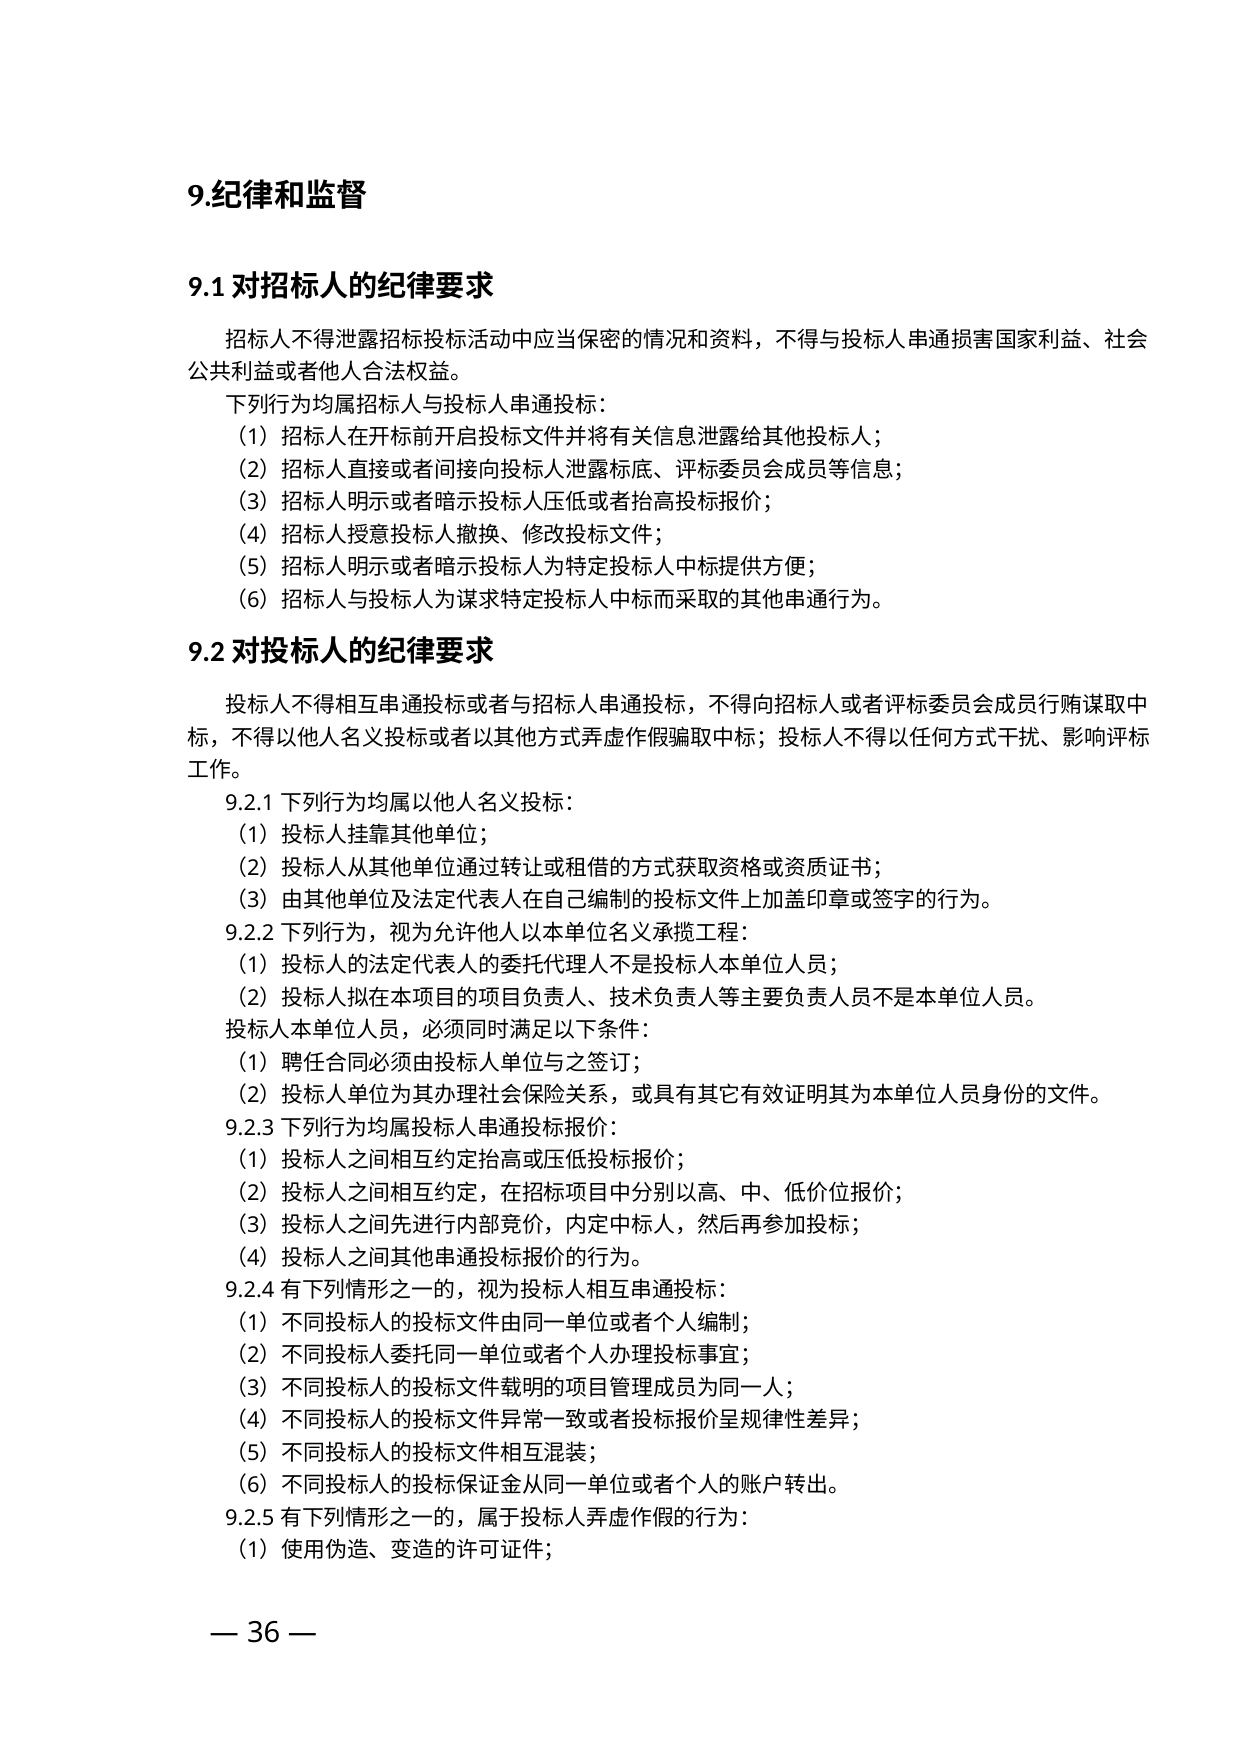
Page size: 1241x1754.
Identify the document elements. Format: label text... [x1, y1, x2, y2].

text （3）招标人明示或者暗示投标人压低或者抬高投标报价； [187, 484, 1152, 516]
text （6）不同投标人的投标保证金从同一单位或者个人的账户转出。 [187, 1467, 1152, 1499]
text （1）聘任合同必须由投标人单位与之签订； [187, 1044, 1152, 1077]
text （3）不同投标人的投标文件载明的项目管理成员为同一人； [187, 1369, 1152, 1402]
text （1）使用伪造、变造的许可证件； [187, 1532, 1152, 1564]
text （2）投标人单位为其办理社会保险关系，或具有其它有效证明其为本单位人员身份的文件。 [187, 1077, 1152, 1109]
text （5）招标人明示或者暗示投标人为特定投标人中标提供方便； [187, 549, 1152, 581]
subtitle 9.纪律和监督 [187, 162, 1152, 227]
text （1）投标人的法定代表人的委托代理人不是投标人本单位人员； [187, 947, 1152, 979]
text （2）投标人之间相互约定，在招标项目中分别以高、中、低价位报价； [187, 1174, 1152, 1207]
text （1）投标人之间相互约定抬高或压低投标报价； [187, 1142, 1152, 1174]
text 投标人不得相互串通投标或者与招标人串通投标，不得向招标人或者评标委员会成员行贿谋取中标，不得以他人名义投标或者以其他方式弄虚作假骗取中标；投标人不得以任何方式干扰、影响评标工作。 [187, 687, 1152, 784]
text （2）招标人直接或者间接向投标人泄露标底、评标委员会成员等信息； [187, 451, 1152, 484]
text （6）招标人与投标人为谋求特定投标人中标而采取的其他串通行为。 [187, 581, 1152, 614]
text （4）招标人授意投标人撤换、修改投标文件； [187, 516, 1152, 549]
text （3）投标人之间先进行内部竞价，内定中标人，然后再参加投标； [187, 1207, 1152, 1239]
text 9.2.1 下列行为均属以他人名义投标： [187, 784, 1152, 817]
text （1）投标人挂靠其他单位； [187, 817, 1152, 849]
subtitle 9.2 对投标人的纪律要求 [187, 630, 1152, 670]
text （3）由其他单位及法定代表人在自己编制的投标文件上加盖印章或签字的行为。 [187, 882, 1152, 914]
text 招标人不得泄露招标投标活动中应当保密的情况和资料，不得与投标人串通损害国家利益、社会公共利益或者他人合法权益。 [187, 321, 1152, 386]
subtitle 9.1 对招标人的纪律要求 [187, 265, 1152, 304]
text （4）不同投标人的投标文件异常一致或者投标报价呈规律性差异； [187, 1402, 1152, 1434]
text （5）不同投标人的投标文件相互混装； [187, 1434, 1152, 1467]
text 9.2.2 下列行为，视为允许他人以本单位名义承揽工程： [187, 914, 1152, 947]
text （2）不同投标人委托同一单位或者个人办理投标事宜； [187, 1337, 1152, 1369]
text （1）不同投标人的投标文件由同一单位或者个人编制； [187, 1304, 1152, 1337]
text 9.2.4 有下列情形之一的，视为投标人相互串通投标： [187, 1272, 1152, 1304]
text （2）投标人从其他单位通过转让或租借的方式获取资格或资质证书； [187, 849, 1152, 882]
text 下列行为均属招标人与投标人串通投标： [187, 386, 1152, 419]
text （2）投标人拟在本项目的项目负责人、技术负责人等主要负责人员不是本单位人员。 [187, 979, 1152, 1012]
text 9.2.3 下列行为均属投标人串通投标报价： [187, 1109, 1152, 1142]
text （4）投标人之间其他串通投标报价的行为。 [187, 1239, 1152, 1272]
text 9.2.5 有下列情形之一的，属于投标人弄虚作假的行为： [187, 1499, 1152, 1532]
text （1）招标人在开标前开启投标文件并将有关信息泄露给其他投标人； [187, 419, 1152, 451]
text 投标人本单位人员，必须同时满足以下条件： [187, 1012, 1152, 1044]
